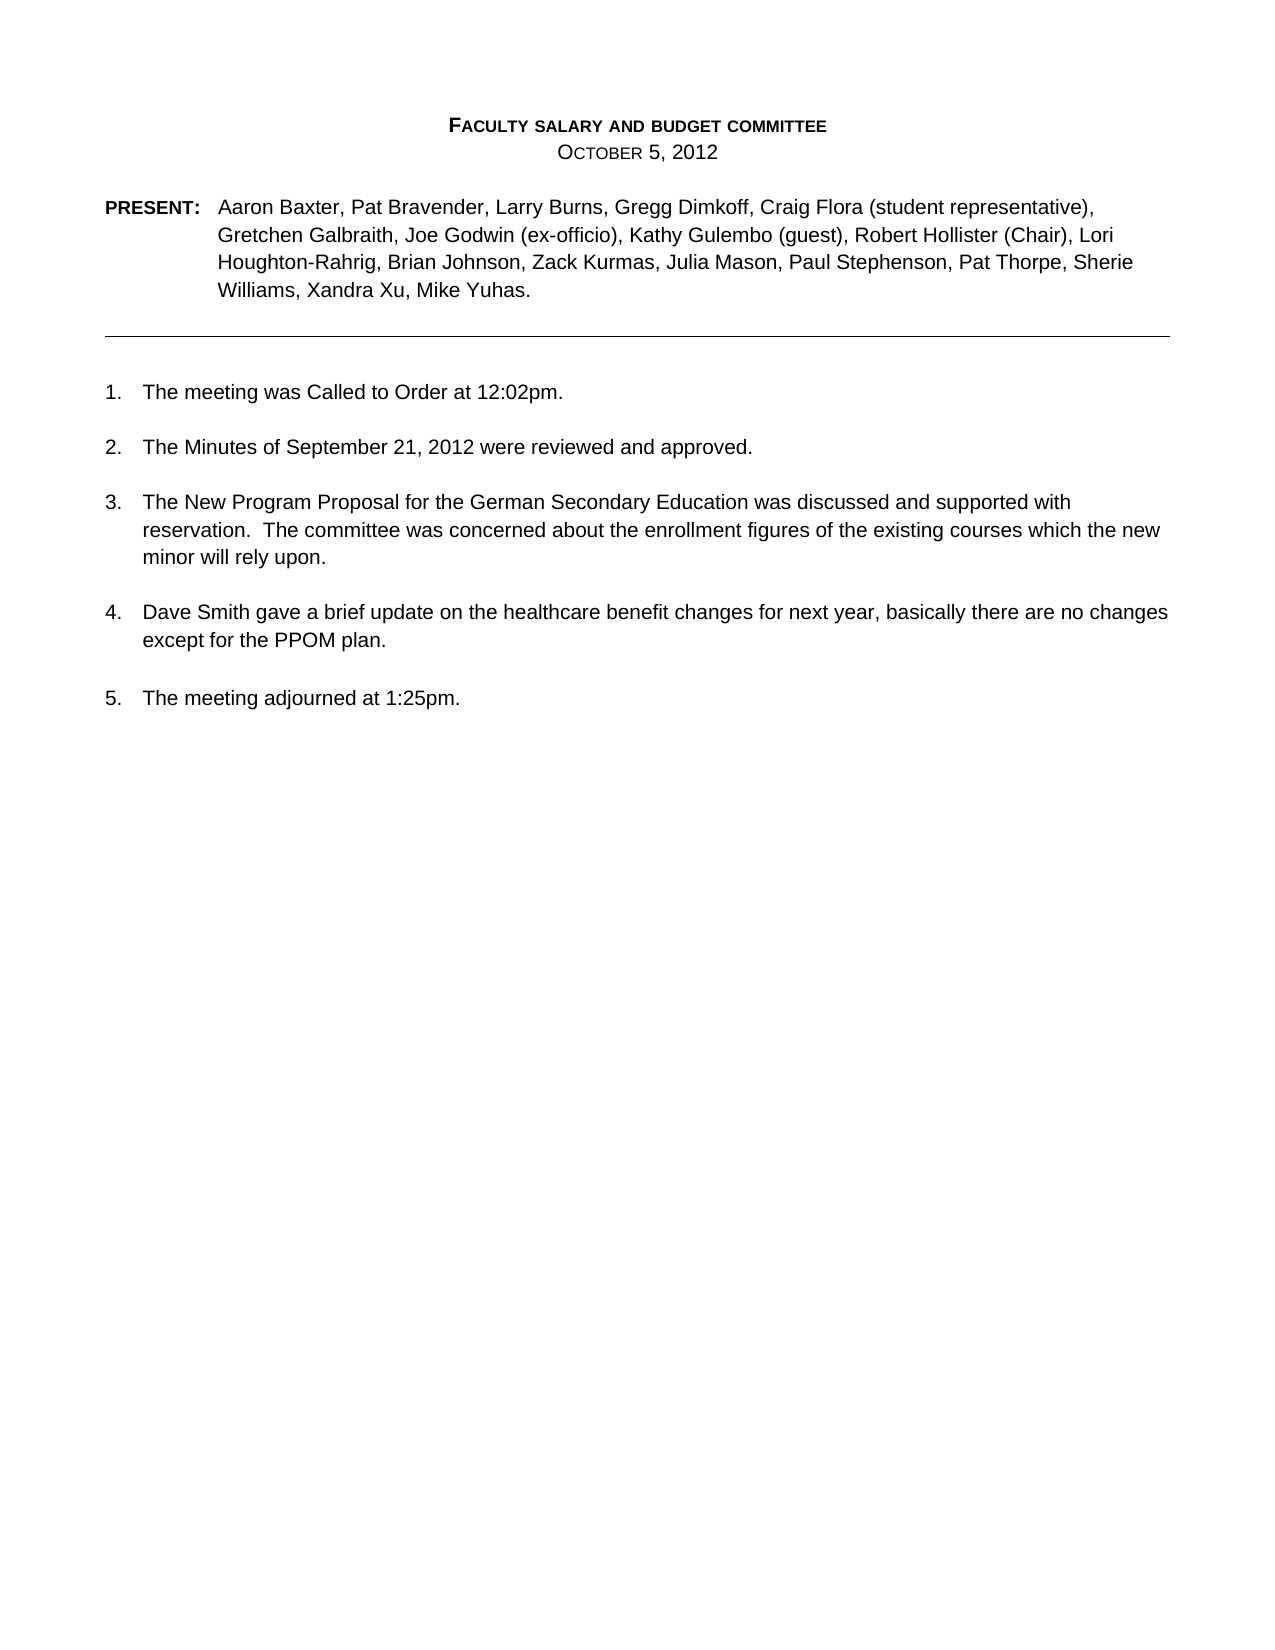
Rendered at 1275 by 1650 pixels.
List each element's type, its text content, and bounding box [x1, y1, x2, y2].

text Faculty salary and budget committee [105, 112, 1170, 136]
list The New Program Proposal for the German Secondary Education was discussed and supported with reservation. The committee was concerned about the enrollment figures of the existing courses which the new minor will rely upon. [105, 490, 1170, 569]
list The meeting adjourned at 1:25pm. [105, 685, 1170, 709]
list The Minutes of September 21, 2012 were reviewed and approved. [105, 435, 1170, 459]
text October 5, 2012 [105, 140, 1170, 164]
list The meeting was Called to Order at 12:02pm. [105, 380, 1170, 404]
text PRESENT: Aaron Baxter, Pat Bravender, Larry Burns, Gregg Dimkoff, Craig Flora (student representative), Gretchen Galbraith, Joe Godwin (ex-officio), Kathy Gulembo (guest), Robert Hollister (Chair), Lori Houghton-Rahrig, Brian Johnson, Zack Kurmas, Julia Mason, Paul Stephenson, Pat Thorpe, Sherie Williams, Xandra Xu, Mike Yuhas. [105, 195, 1170, 301]
list Dave Smith gave a brief update on the healthcare benefit changes for next year, basically there are no changes except for the PPOM plan. [105, 600, 1170, 652]
